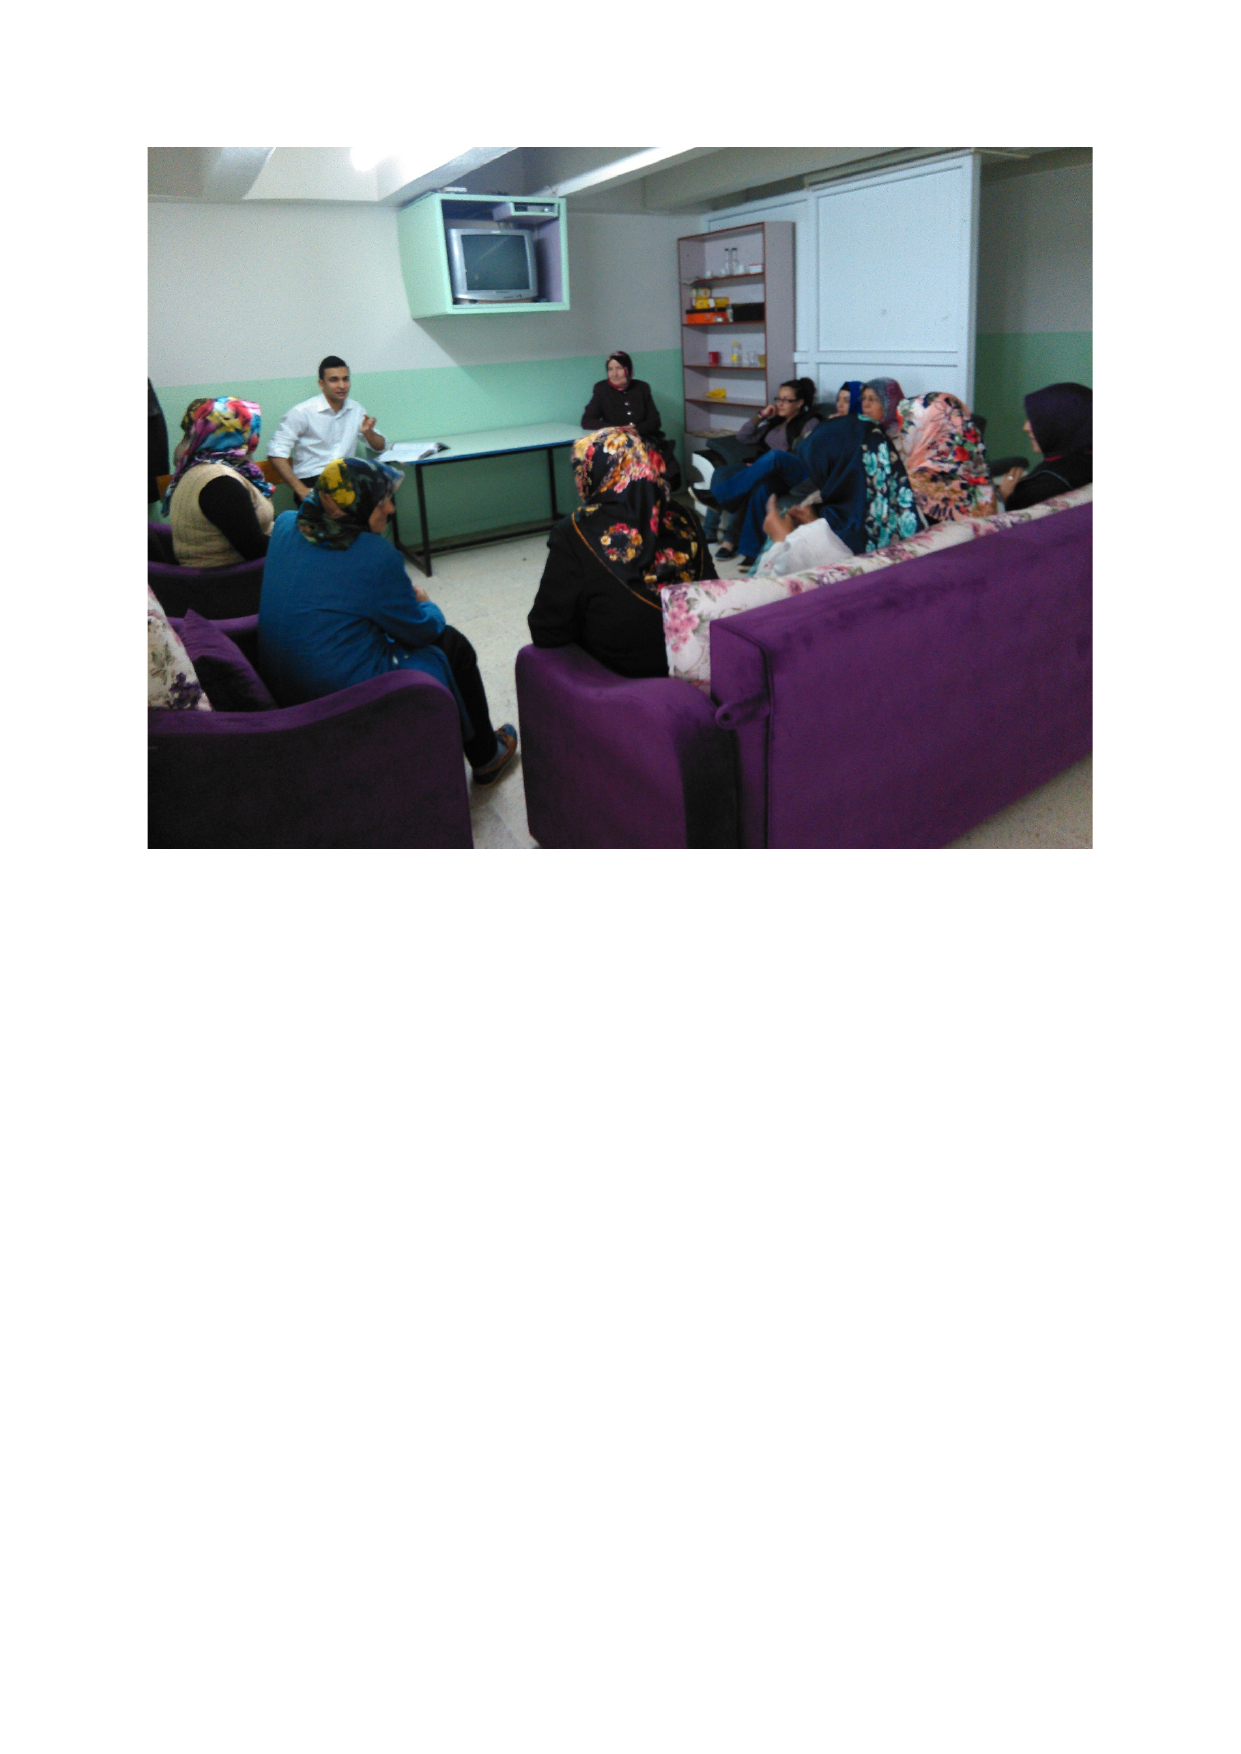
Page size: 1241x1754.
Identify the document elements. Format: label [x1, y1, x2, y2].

picture [147, 147, 1093, 849]
